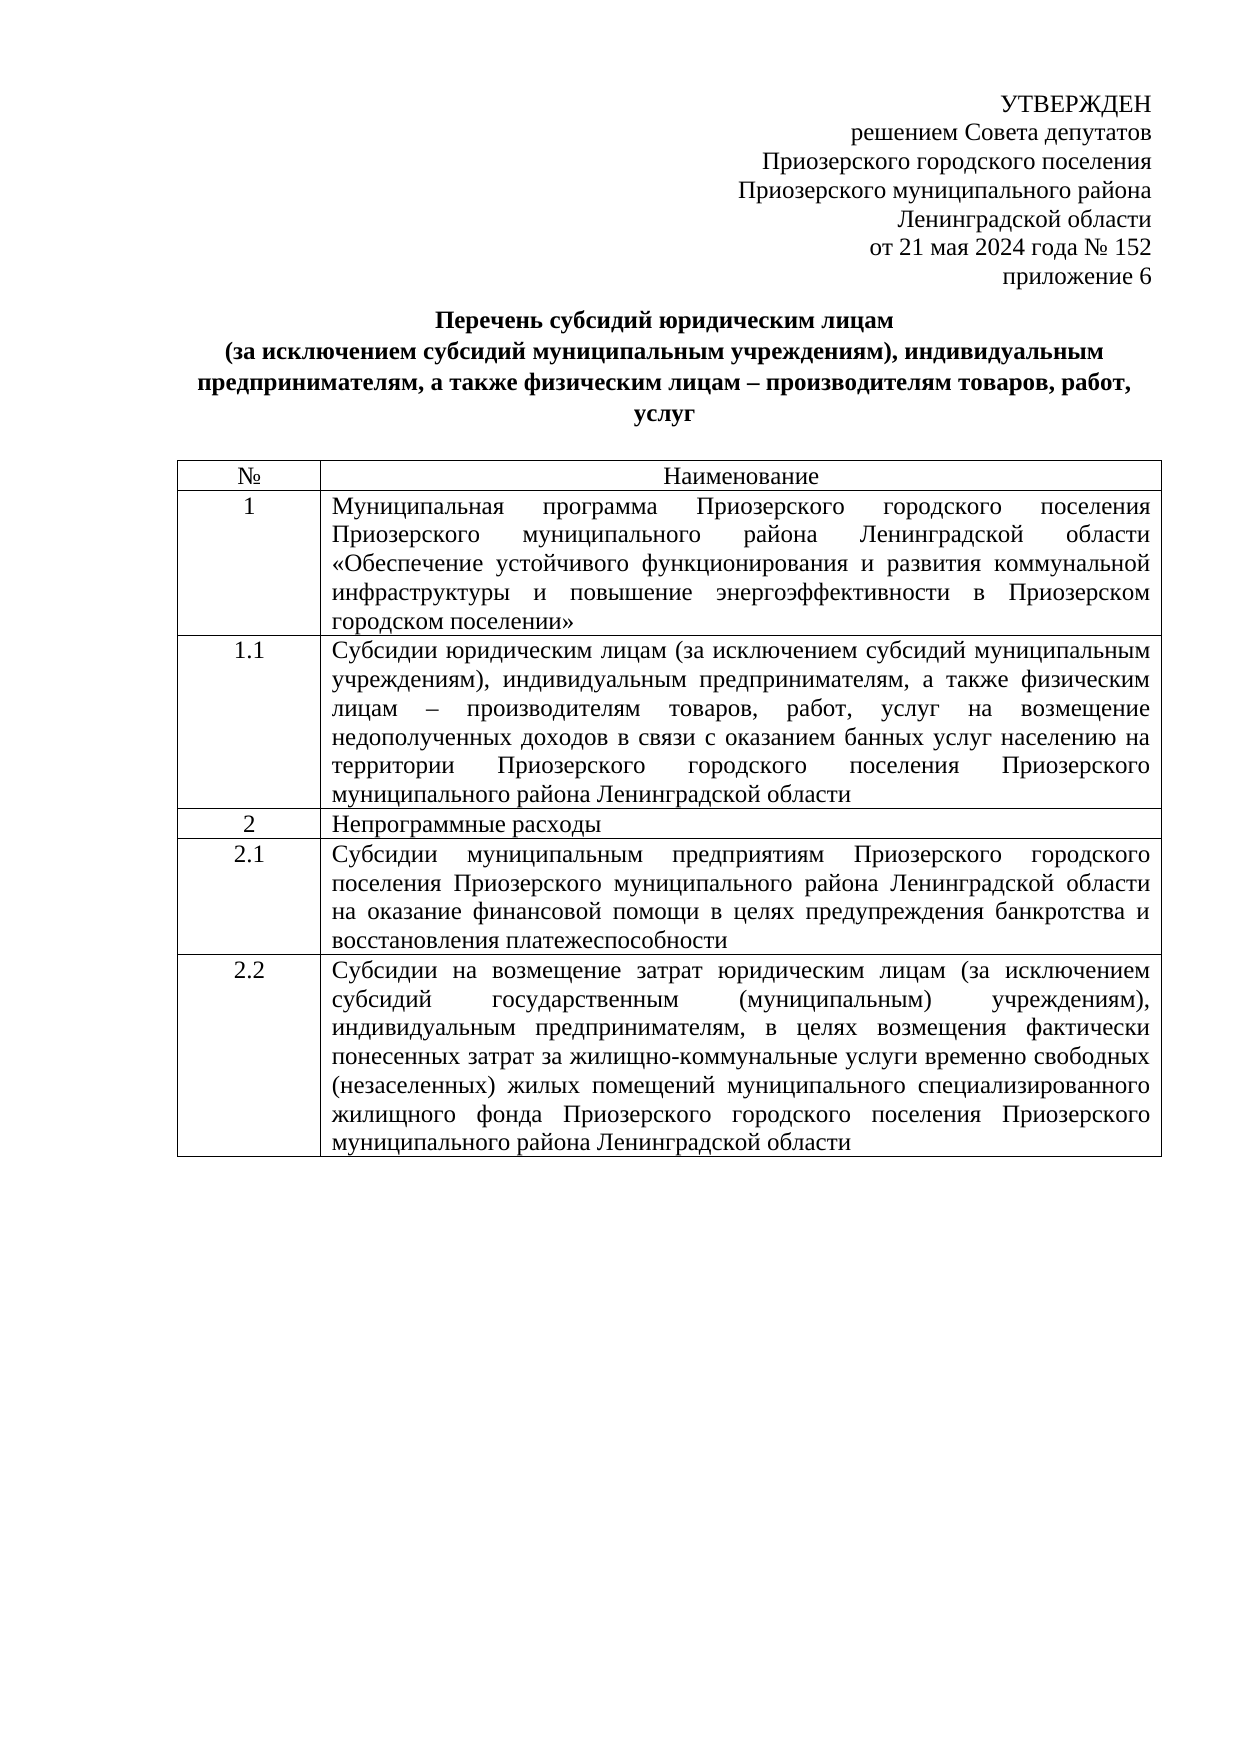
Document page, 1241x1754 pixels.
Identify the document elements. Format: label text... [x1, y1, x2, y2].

table_cell 2.2 [178, 955, 320, 1156]
text (за исключением субсидий муниципальным учреждениям), индивидуальным предпринимателям, а также физическим лицам – производителям товаров, работ, услуг [177, 336, 1152, 427]
table_cell Муниципальная программа Приозерского городского поселения Приозерского муниципального района Ленинградской области «Обеспечение устойчивого функционирования и развития коммунальной инфраструктуры и повышение энергоэффективности в Приозерском городском поселении» [321, 491, 1161, 634]
text решением Совета депутатов [177, 117, 1152, 146]
table_cell 1 [178, 491, 320, 634]
text Приозерского муниципального района [177, 175, 1152, 204]
text Ленинградской области [177, 204, 1152, 232]
table_cell 2.1 [178, 839, 320, 954]
table_header Наименование [321, 461, 1161, 490]
table_cell Субсидии муниципальным предприятиям Приозерского городского поселения Приозерского муниципального района Ленинградской области на оказание финансовой помощи в целях предупреждения банкротства и восстановления платежеспособности [321, 839, 1161, 954]
text приложение 6 [177, 261, 1152, 290]
table_cell Субсидии на возмещение затрат юридическим лицам (за исключением субсидий государственным (муниципальным) учреждениям), индивидуальным предпринимателям, в целях возмещения фактически понесенных затрат за жилищно-коммунальные услуги временно свободных (незаселенных) жилых помещений муниципального специализированного жилищного фонда Приозерского городского поселения Приозерского муниципального района Ленинградской области [321, 955, 1161, 1156]
text Приозерского городского поселения [177, 146, 1152, 175]
table_cell 1.1 [178, 636, 320, 808]
text от 21 мая 2024 года № 152 [177, 232, 1152, 261]
table_cell 2 [178, 809, 320, 838]
table_header № [178, 461, 320, 490]
text УТВЕРЖДЕН [177, 89, 1152, 117]
table_cell Непрограммные расходы [321, 809, 1161, 838]
text Перечень субсидий юридическим лицам [177, 305, 1152, 333]
table_cell Субсидии юридическим лицам (за исключением субсидий муниципальным учреждениям), индивидуальным предпринимателям, а также физическим лицам – производителям товаров, работ, услуг на возмещение недополученных доходов в связи с оказанием банных услуг населению на территории Приозерского городского поселения Приозерского муниципального района Ленинградской области [321, 636, 1161, 808]
